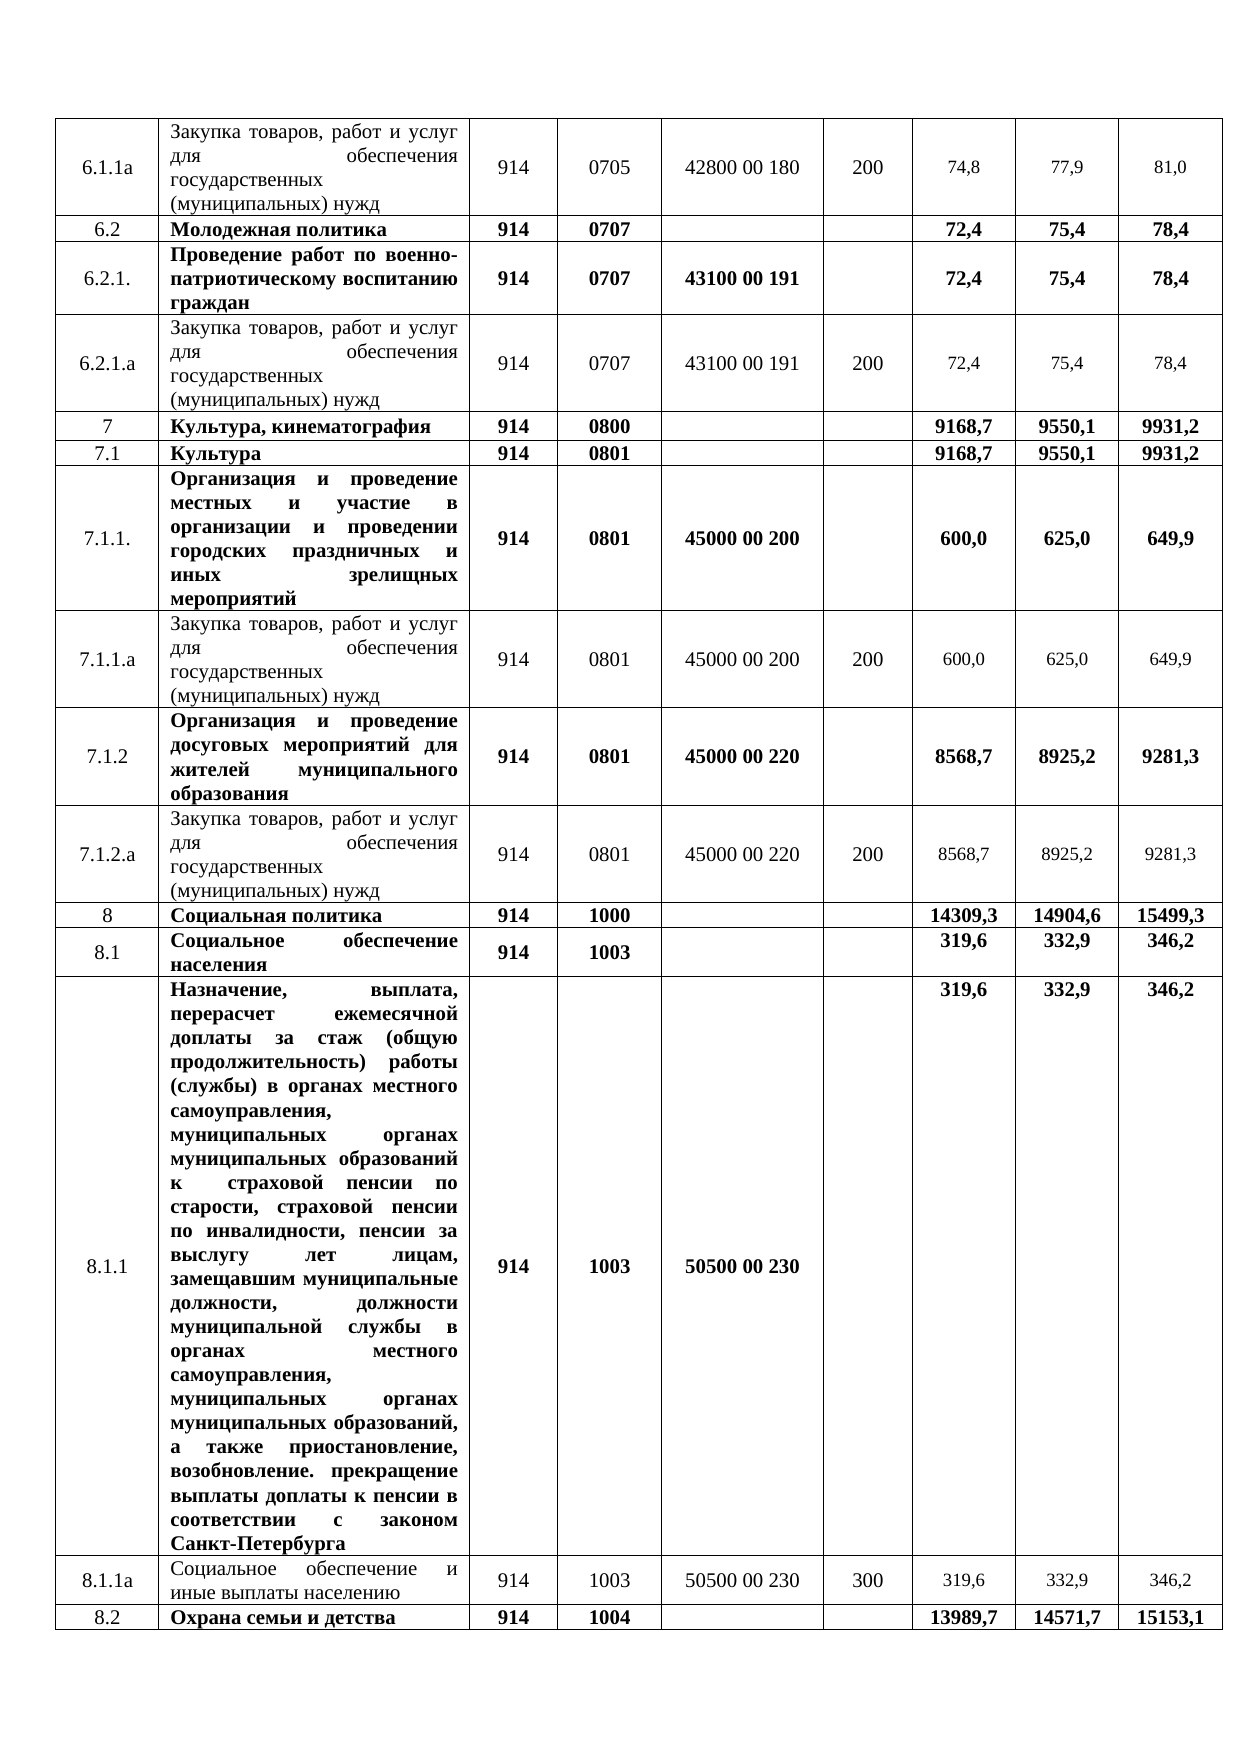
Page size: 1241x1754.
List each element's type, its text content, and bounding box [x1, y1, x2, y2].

table_cell 914 [470, 466, 557, 610]
table_cell 7 [56, 412, 158, 439]
table_cell 8 [56, 903, 158, 927]
table_cell 1003 [558, 977, 661, 1555]
table_cell 8925,2 [1016, 806, 1118, 902]
table_cell 0707 [558, 242, 661, 314]
table_cell 45000 00 220 [662, 806, 823, 902]
table_cell 75,4 [1016, 216, 1118, 241]
table_cell 8568,7 [913, 708, 1015, 804]
table_cell [824, 242, 912, 314]
table_cell 0801 [558, 441, 661, 464]
table_cell 914 [470, 1556, 557, 1604]
table_cell 15153,1 [1119, 1605, 1222, 1629]
table_cell [824, 441, 912, 464]
table_cell 1000 [558, 903, 661, 927]
table_cell 914 [470, 611, 557, 707]
table_cell 14309,3 [913, 903, 1015, 927]
table_cell [662, 1605, 823, 1629]
table_cell 200 [824, 806, 912, 902]
table_cell 9931,2 [1119, 412, 1222, 439]
table_cell 0801 [558, 708, 661, 804]
table_cell 346,2 [1119, 977, 1222, 1555]
table_cell 43100 00 191 [662, 242, 823, 314]
table_cell 45000 00 220 [662, 708, 823, 804]
table_cell Назначение, выплата, перерасчет ежемесячной доплаты за стаж (общую продолжительность) работы (службы) в органах местного самоуправления, муниципальных органах муниципальных образований к страховой пенсии по старости, страховой пенсии по инвалидности, пенсии за выслугу лет лицам, замещавшим муниципальные должности, должности муниципальной службы в органах местного самоуправления, муниципальных органах муниципальных образований, а также приостановление, возобновление. прекращение выплаты доплаты к пенсии в соответствии с законом Санкт-Петербурга [159, 977, 469, 1555]
table_cell [824, 903, 912, 927]
table_cell 77,9 [1016, 119, 1118, 215]
table_cell 914 [470, 441, 557, 464]
table_cell 9281,3 [1119, 708, 1222, 804]
table_cell [662, 928, 823, 976]
table_cell 6.1.1а [56, 119, 158, 215]
table_cell 45000 00 200 [662, 611, 823, 707]
table_cell Социальная политика [159, 903, 469, 927]
table_cell 649,9 [1119, 611, 1222, 707]
table_cell 43100 00 191 [662, 315, 823, 411]
table_cell [824, 1605, 912, 1629]
table_cell 649,9 [1119, 466, 1222, 610]
table_cell Организация и проведение местных и участие в организации и проведении городских праздничных и иных зрелищных мероприятий [159, 466, 469, 610]
table_cell 7.1.1. [56, 466, 158, 610]
table_cell 14571,7 [1016, 1605, 1118, 1629]
table_cell 914 [470, 806, 557, 902]
table_cell 1004 [558, 1605, 661, 1629]
table_cell 346,2 [1119, 928, 1222, 976]
table_cell 319,6 [913, 928, 1015, 976]
table_cell 0801 [558, 611, 661, 707]
table_cell 42800 00 180 [662, 119, 823, 215]
table_cell Организация и проведение досуговых мероприятий для жителей муниципального образования [159, 708, 469, 804]
table_cell Закупка товаров, работ и услуг для обеспечения государственных (муниципальных) нужд [159, 315, 469, 411]
table_cell [662, 441, 823, 464]
table_cell 914 [470, 928, 557, 976]
table_cell 914 [470, 216, 557, 241]
table_cell [662, 216, 823, 241]
table_cell [662, 412, 823, 439]
table_cell 0800 [558, 412, 661, 439]
table_cell 319,6 [913, 977, 1015, 1555]
table_cell 600,0 [913, 611, 1015, 707]
table_cell 9931,2 [1119, 441, 1222, 464]
table_cell 7.1.1.а [56, 611, 158, 707]
table_cell 74,8 [913, 119, 1015, 215]
table_cell 8.1.1а [56, 1556, 158, 1604]
table_cell Закупка товаров, работ и услуг для обеспечения государственных (муниципальных) нужд [159, 806, 469, 902]
table_cell [824, 216, 912, 241]
table_cell 50500 00 230 [662, 977, 823, 1555]
table_cell 0707 [558, 216, 661, 241]
table_cell [824, 977, 912, 1555]
table_cell Закупка товаров, работ и услуг для обеспечения государственных (муниципальных) нужд [159, 119, 469, 215]
table_cell 75,4 [1016, 242, 1118, 314]
table_cell [824, 928, 912, 976]
table_cell 9550,1 [1016, 441, 1118, 464]
table_cell 6.2.1.а [56, 315, 158, 411]
table_cell 8.1 [56, 928, 158, 976]
table_cell 72,4 [913, 315, 1015, 411]
table_cell 9168,7 [913, 412, 1015, 439]
table_cell 75,4 [1016, 315, 1118, 411]
table_cell 81,0 [1119, 119, 1222, 215]
table_cell 72,4 [913, 242, 1015, 314]
table_cell 914 [470, 315, 557, 411]
table_cell Проведение работ по военно-патриотическому воспитанию граждан [159, 242, 469, 314]
table_cell 914 [470, 412, 557, 439]
table_cell 1003 [558, 1556, 661, 1604]
table_cell 7.1.2 [56, 708, 158, 804]
table_cell 6.2.1. [56, 242, 158, 314]
table_cell 625,0 [1016, 466, 1118, 610]
table_cell 332,9 [1016, 1556, 1118, 1604]
table_cell 45000 00 200 [662, 466, 823, 610]
table_cell Культура [159, 441, 469, 464]
table_cell [824, 708, 912, 804]
table_cell 625,0 [1016, 611, 1118, 707]
table_cell 8.2 [56, 1605, 158, 1629]
table_cell [824, 412, 912, 439]
table_cell Закупка товаров, работ и услуг для обеспечения государственных (муниципальных) нужд [159, 611, 469, 707]
table_cell 200 [824, 611, 912, 707]
table_cell 0801 [558, 466, 661, 610]
table_cell 8925,2 [1016, 708, 1118, 804]
table_cell 72,4 [913, 216, 1015, 241]
table_cell 200 [824, 119, 912, 215]
table_cell 15499,3 [1119, 903, 1222, 927]
table_cell Молодежная политика [159, 216, 469, 241]
table_cell 914 [470, 708, 557, 804]
table_cell 200 [824, 315, 912, 411]
table_cell 1003 [558, 928, 661, 976]
table_cell 300 [824, 1556, 912, 1604]
table_cell 13989,7 [913, 1605, 1015, 1629]
table_cell 50500 00 230 [662, 1556, 823, 1604]
table_cell [662, 903, 823, 927]
table_cell 914 [470, 903, 557, 927]
table_cell 9281,3 [1119, 806, 1222, 902]
table_cell Охрана семьи и детства [159, 1605, 469, 1629]
table_cell 9168,7 [913, 441, 1015, 464]
table_cell Социальное обеспечение и иные выплаты населению [159, 1556, 469, 1604]
table_cell 7.1 [56, 441, 158, 464]
table_cell 7.1.2.а [56, 806, 158, 902]
table_cell [824, 466, 912, 610]
table_cell 0801 [558, 806, 661, 902]
table_cell 8568,7 [913, 806, 1015, 902]
table_cell 346,2 [1119, 1556, 1222, 1604]
table_cell 319,6 [913, 1556, 1015, 1604]
table_cell 78,4 [1119, 242, 1222, 314]
table_cell 14904,6 [1016, 903, 1118, 927]
table_cell 0705 [558, 119, 661, 215]
table_cell 914 [470, 1605, 557, 1629]
table_cell 600,0 [913, 466, 1015, 610]
table_cell 78,4 [1119, 315, 1222, 411]
table_cell 6.2 [56, 216, 158, 241]
table_cell 332,9 [1016, 928, 1118, 976]
table_cell 914 [470, 242, 557, 314]
table_cell 9550,1 [1016, 412, 1118, 439]
table_cell 914 [470, 977, 557, 1555]
table_cell 78,4 [1119, 216, 1222, 241]
table_cell 8.1.1 [56, 977, 158, 1555]
table_cell Социальное обеспечение населения [159, 928, 469, 976]
table_cell 914 [470, 119, 557, 215]
table_cell 0707 [558, 315, 661, 411]
table_cell 332,9 [1016, 977, 1118, 1555]
table_cell Культура, кинематография [159, 412, 469, 439]
